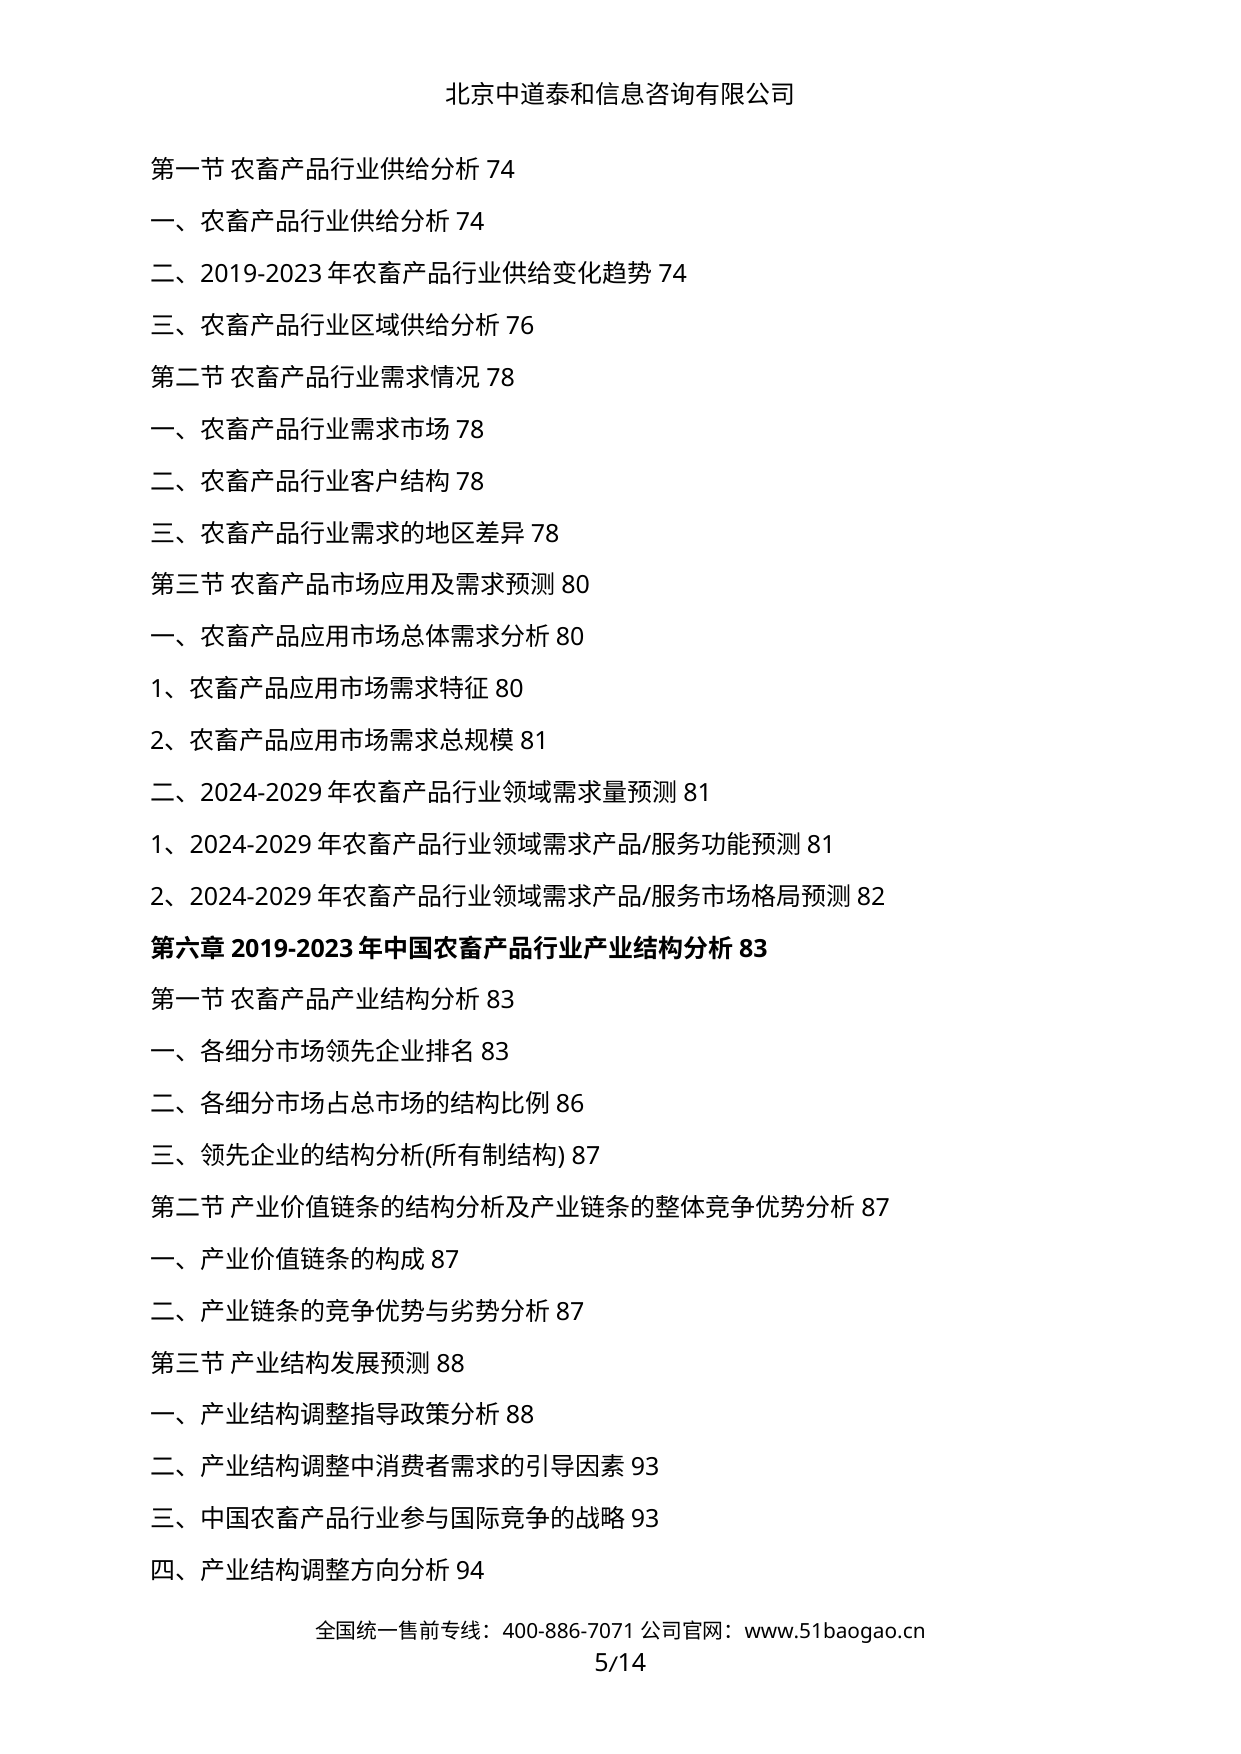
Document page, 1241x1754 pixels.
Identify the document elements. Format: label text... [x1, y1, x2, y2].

text 二、产业结构调整中消费者需求的引导因素 93 [150, 1447, 1090, 1483]
text 第一节 农畜产品行业供给分析 74 [150, 150, 1090, 186]
text 二、2019-2023年农畜产品行业供给变化趋势 74 [150, 254, 1090, 290]
text 三、农畜产品行业需求的地区差异 78 [150, 513, 1090, 549]
text 2、2024-2029年农畜产品行业领域需求产品/服务市场格局预测 82 [150, 876, 1090, 912]
text 二、各细分市场占总市场的结构比例 86 [150, 1084, 1090, 1120]
text 第一节 农畜产品产业结构分析 83 [150, 980, 1090, 1016]
text 三、领先企业的结构分析(所有制结构) 87 [150, 1136, 1090, 1172]
text 一、产业结构调整指导政策分析 88 [150, 1395, 1090, 1431]
text 第二节 农畜产品行业需求情况 78 [150, 357, 1090, 394]
text 第二节 产业价值链条的结构分析及产业链条的整体竞争优势分析 87 [150, 1187, 1090, 1224]
text 一、各细分市场领先企业排名 83 [150, 1032, 1090, 1068]
text 二、农畜产品行业客户结构 78 [150, 461, 1090, 497]
text 三、中国农畜产品行业参与国际竞争的战略 93 [150, 1499, 1090, 1535]
text 一、农畜产品行业需求市场 78 [150, 409, 1090, 446]
text 四、产业结构调整方向分析 94 [150, 1551, 1090, 1587]
text 1、2024-2029年农畜产品行业领域需求产品/服务功能预测 81 [150, 824, 1090, 861]
text 1、农畜产品应用市场需求特征 80 [150, 669, 1090, 705]
text 第六章 2019-2023年中国农畜产品行业产业结构分析 83 [150, 928, 1090, 964]
text 一、农畜产品应用市场总体需求分析 80 [150, 617, 1090, 653]
text 二、2024-2029年农畜产品行业领域需求量预测 81 [150, 772, 1090, 809]
text 2、农畜产品应用市场需求总规模 81 [150, 721, 1090, 757]
text 二、产业链条的竞争优势与劣势分析 87 [150, 1291, 1090, 1327]
text 第三节 农畜产品市场应用及需求预测 80 [150, 565, 1090, 601]
text 一、产业价值链条的构成 87 [150, 1239, 1090, 1276]
text 三、农畜产品行业区域供给分析 76 [150, 306, 1090, 342]
text 一、农畜产品行业供给分析 74 [150, 202, 1090, 238]
text 第三节 产业结构发展预测 88 [150, 1343, 1090, 1379]
